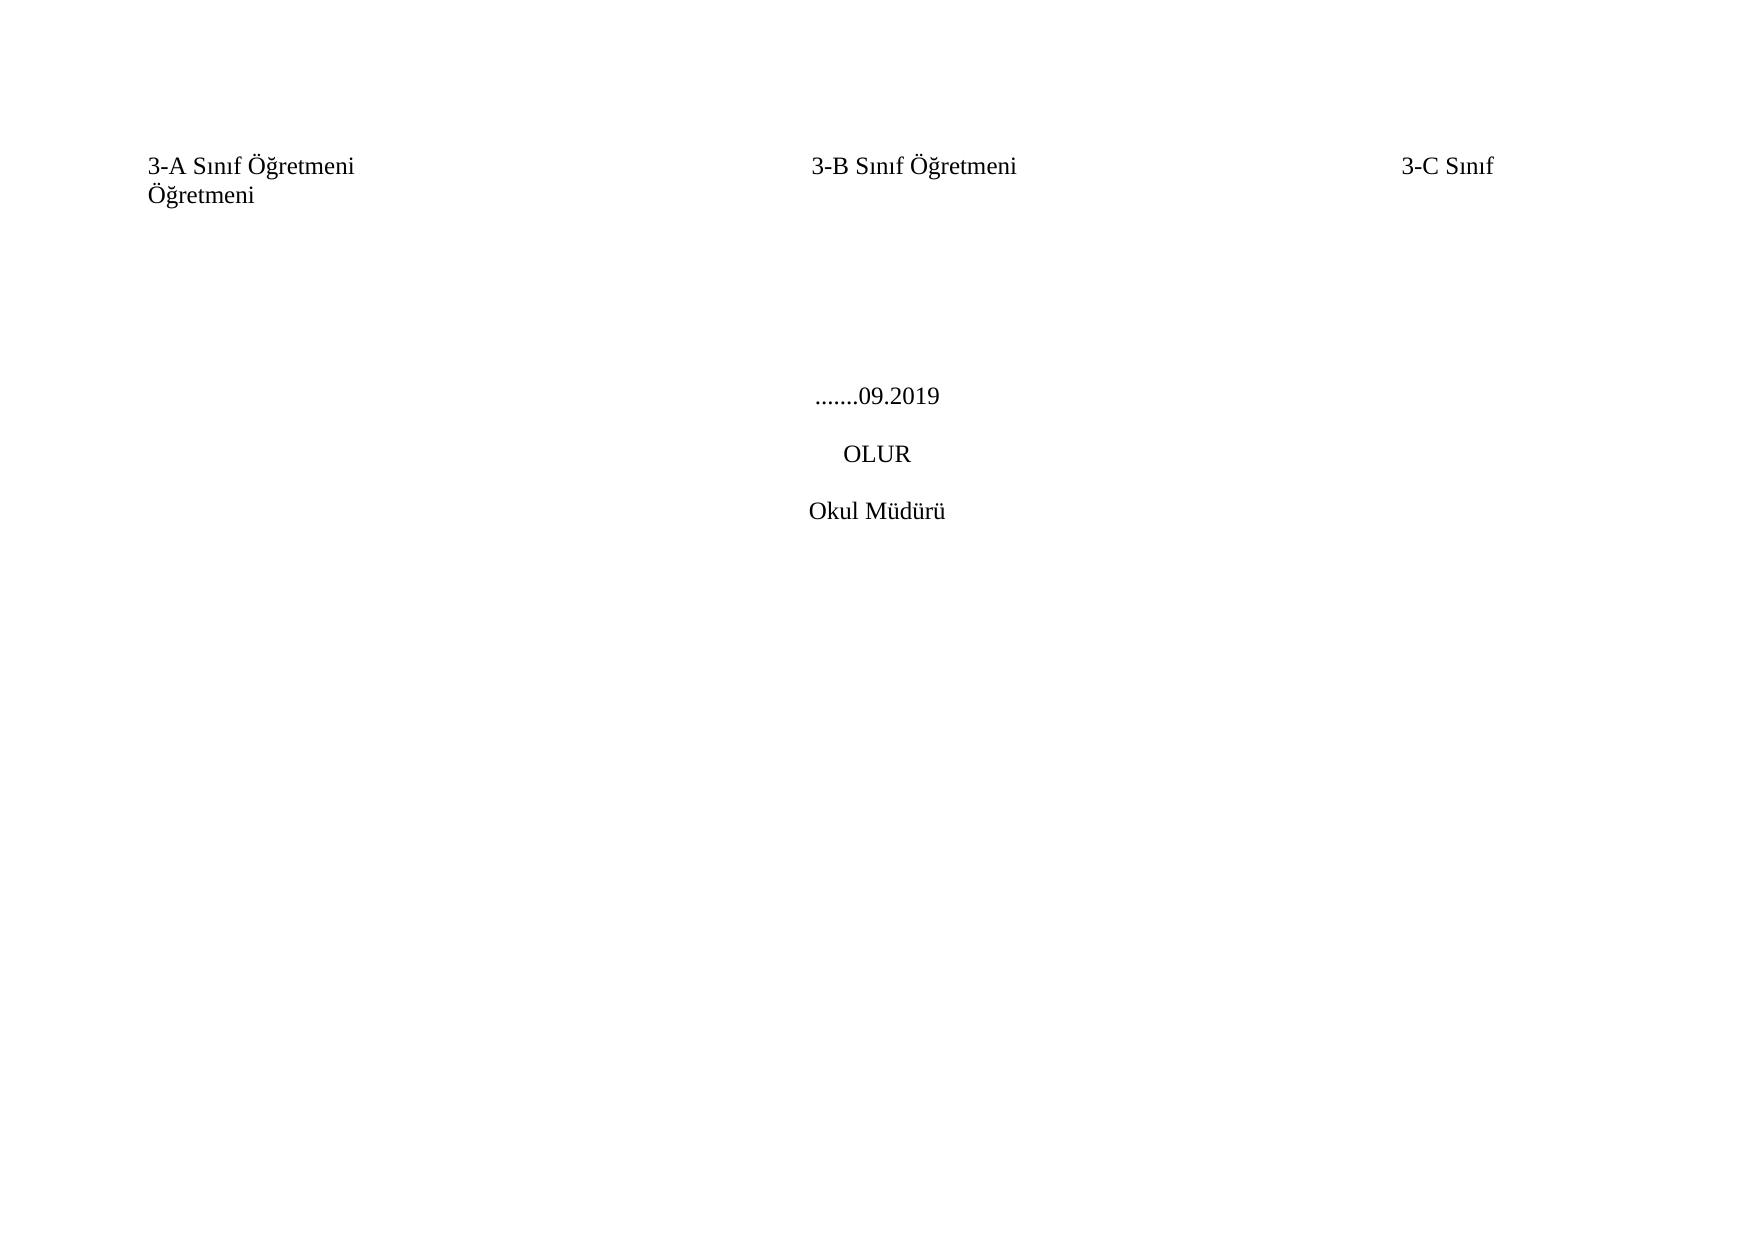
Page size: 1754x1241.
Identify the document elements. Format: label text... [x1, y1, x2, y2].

text 3-A Sınıf Öğretmeni 3-B Sınıf Öğretmeni 3-C Sınıf Öğretmeni [148, 151, 1606, 209]
text .......09.2019 [148, 381, 1606, 410]
text OLUR [148, 439, 1606, 467]
text Okul Müdürü [148, 496, 1606, 525]
